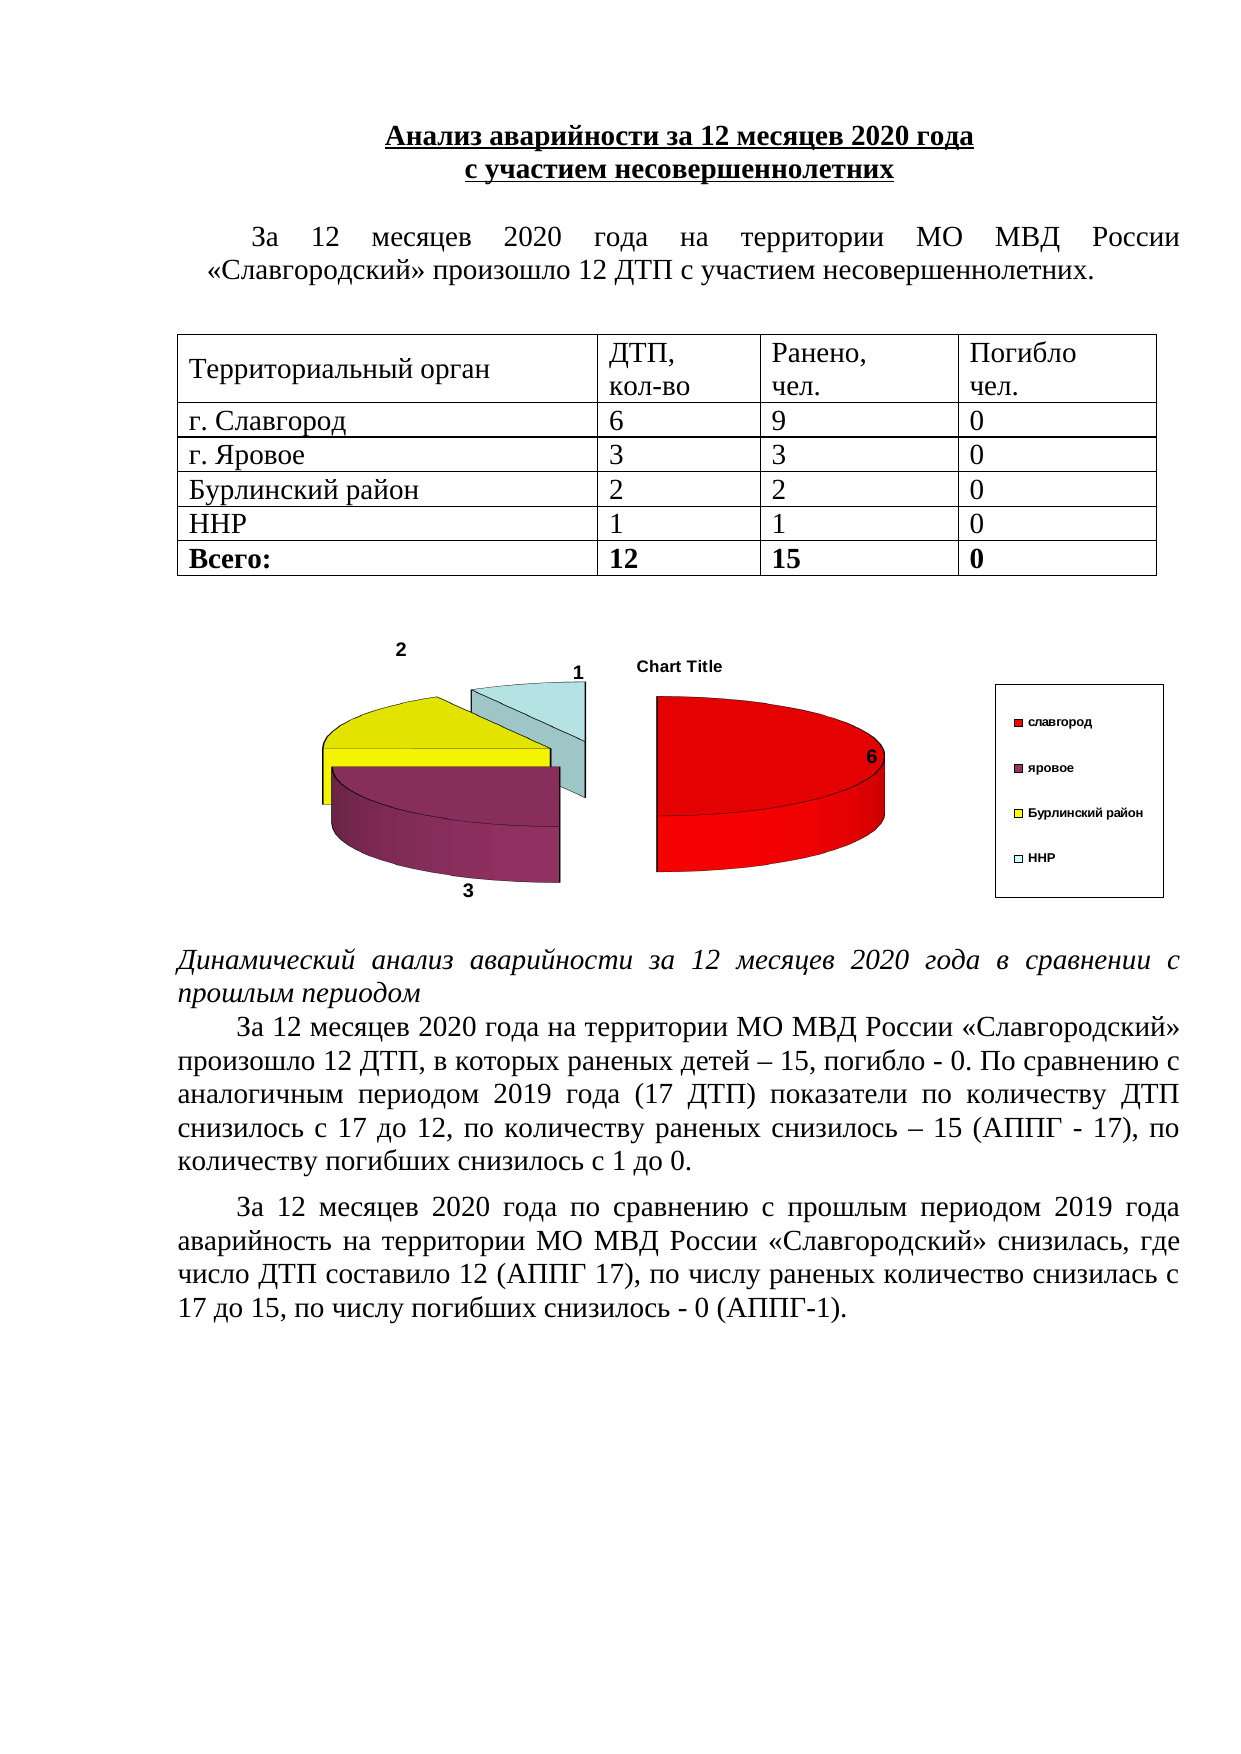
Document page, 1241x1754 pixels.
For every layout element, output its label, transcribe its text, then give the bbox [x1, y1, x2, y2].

table_cell 0 [959, 438, 1156, 471]
table_cell 1 [598, 507, 760, 540]
table_cell 6 [598, 403, 760, 436]
table_cell 0 [959, 472, 1156, 506]
table_header Ранено, чел. [761, 335, 958, 402]
table_cell ННР [178, 507, 597, 540]
table_cell 2 [598, 472, 760, 506]
table_cell 9 [761, 403, 958, 436]
table_cell 15 [761, 541, 958, 575]
table_header Территориальный орган [178, 335, 597, 402]
text За 12 месяцев 2020 года на территории МО МВД России «Славгородский» произошло 12 ДТП, в которых раненых детей – 15, погибло - 0. По сравнению с аналогичным периодом 2019 года (17 ДТП) показатели по количеству ДТП снизилось с 17 до 12, по количеству раненых снизилось – 15 (АППГ - 17), по количеству погибших снизилось с 1 до 0. [177, 1009, 1181, 1177]
table_cell Всего: [178, 541, 597, 575]
text За 12 месяцев 2020 года по сравнению с прошлым периодом 2019 года аварийность на территории МО МВД России «Славгородский» снизилась, где число ДТП составило 12 (АППГ 17), по числу раненых количество снизилась с 17 до 15, по числу погибших снизилось - 0 (АППГ-1). [177, 1189, 1181, 1323]
table_cell 0 [959, 403, 1156, 436]
table_cell 12 [598, 541, 760, 575]
text За 12 месяцев 2020 года на территории МО МВД России «Славгородский» произошло 12 ДТП с участием несовершеннолетних. [207, 219, 1181, 286]
table_header ДТП, кол-во [598, 335, 760, 402]
title с участием несовершеннолетних [177, 152, 1181, 185]
table_header Погибло чел. [959, 335, 1156, 402]
table_cell 2 [761, 472, 958, 506]
table_cell г. Славгород [178, 403, 597, 436]
table_cell г. Яровое [178, 438, 597, 471]
table_cell 3 [761, 438, 958, 471]
subtitle Динамический анализ аварийности за 12 месяцев 2020 года в сравнении с прошлым периодом [177, 942, 1181, 1009]
table_cell 0 [959, 507, 1156, 540]
table_cell 3 [598, 438, 760, 471]
table_cell Бурлинский район [178, 472, 597, 506]
title Анализ аварийности за 12 месяцев 2020 года [177, 118, 1181, 152]
table_cell 1 [761, 507, 958, 540]
table_cell 0 [959, 541, 1156, 575]
